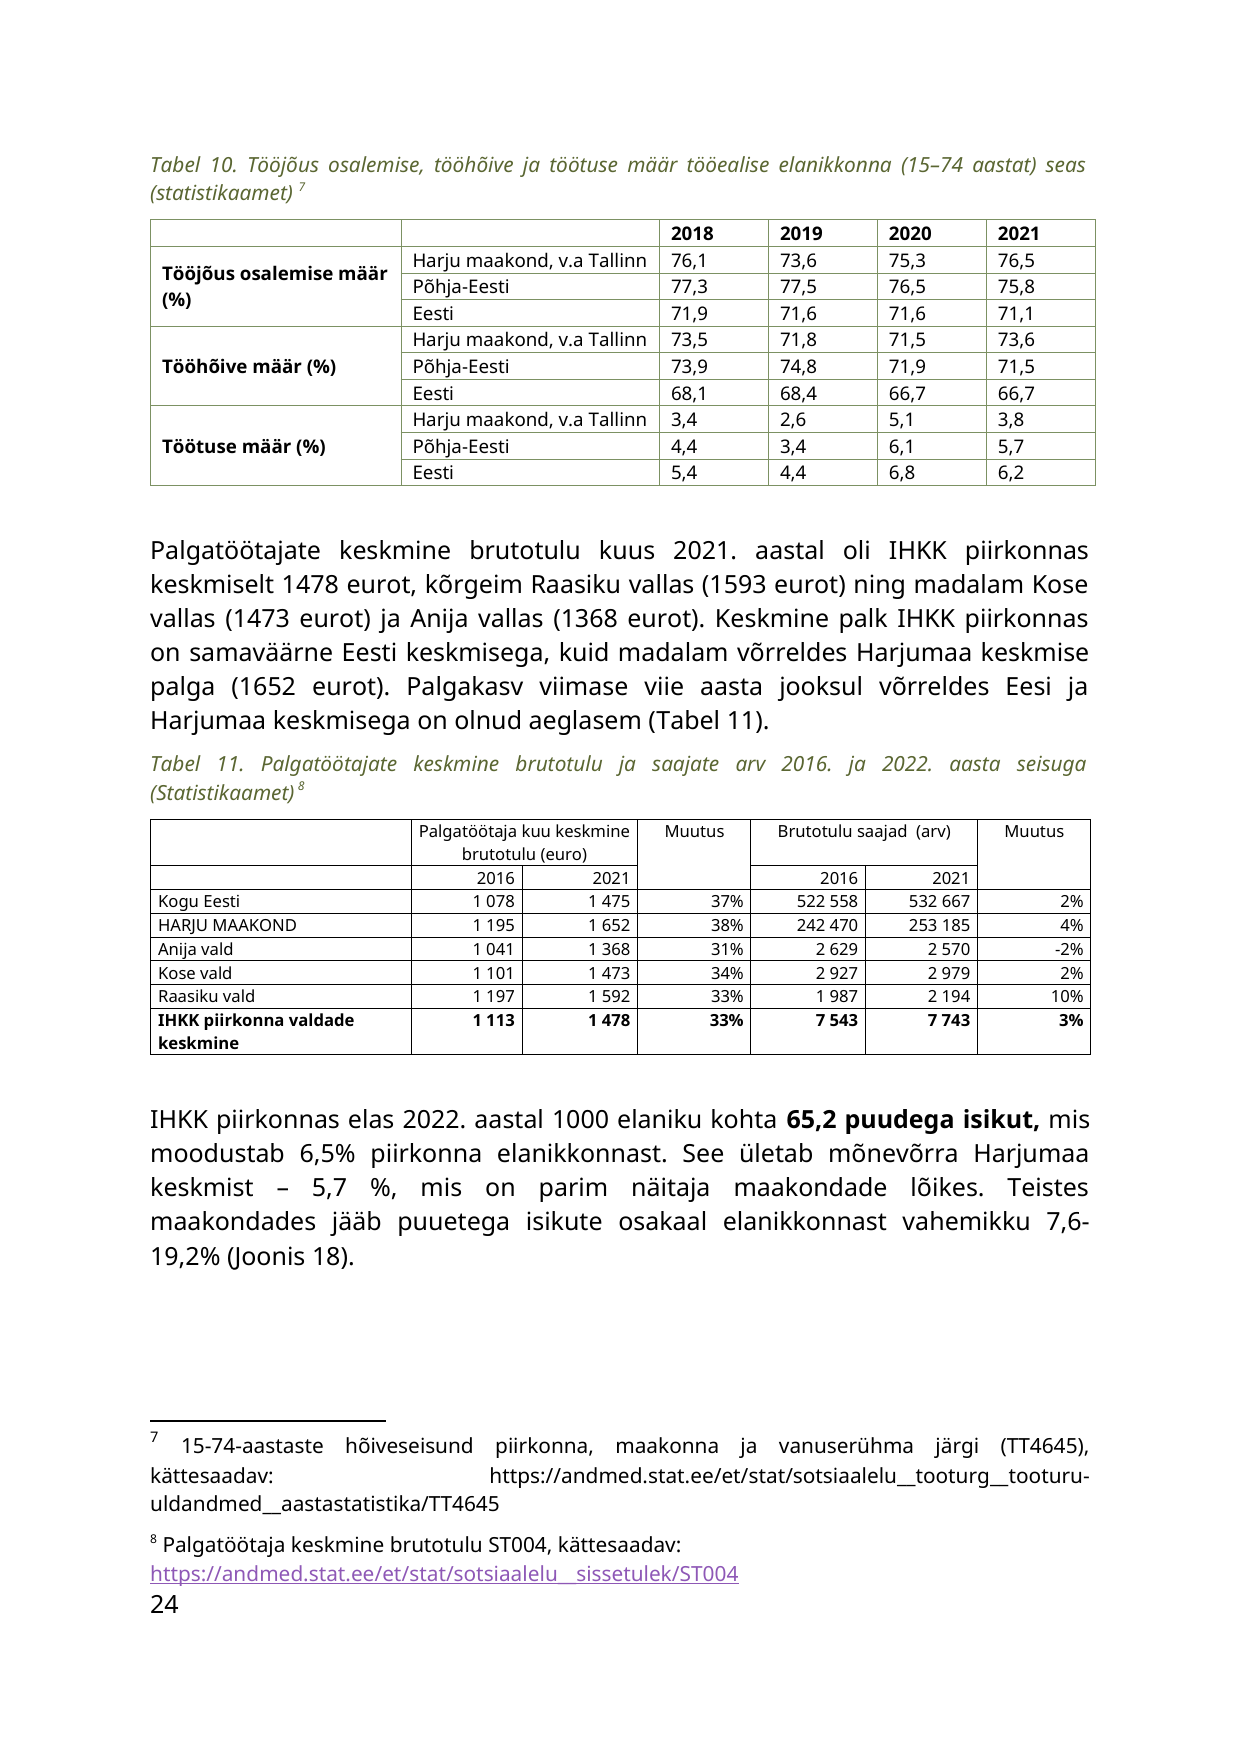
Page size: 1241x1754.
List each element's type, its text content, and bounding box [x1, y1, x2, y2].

table_cell 6,1 [878, 433, 986, 458]
table_cell 10% [978, 985, 1090, 1008]
table_cell -2% [978, 938, 1090, 960]
table_cell 71,9 [660, 300, 768, 326]
table_cell HARJU MAAKOND [151, 914, 411, 937]
table_header 2020 [878, 220, 986, 246]
table_cell 77,3 [660, 274, 768, 299]
table_cell 1 041 [412, 938, 522, 960]
table_header Muutus [978, 820, 1090, 889]
table_cell 31% [638, 938, 750, 960]
table_header Muutus [638, 820, 750, 889]
table_header 2018 [660, 220, 768, 246]
table_cell 2016 [412, 866, 522, 889]
table_cell 4,4 [660, 433, 768, 458]
table_cell 3,8 [987, 406, 1095, 432]
table_cell Eesti [402, 380, 659, 405]
table_cell 1 592 [523, 985, 637, 1008]
table_cell 1 478 [523, 1009, 637, 1054]
table_cell 2 194 [866, 985, 977, 1008]
table_cell Töötuse määr (%) [151, 406, 401, 485]
table_cell Tööjõus osalemise määr (%) [151, 247, 401, 326]
table_cell 34% [638, 961, 750, 984]
table_header Brutotulu saajad (arv) [751, 820, 977, 865]
table_cell 1 475 [523, 890, 637, 913]
table_cell 2% [978, 961, 1090, 984]
table_header 2021 [987, 220, 1095, 246]
table_cell 7 543 [751, 1009, 865, 1054]
table_cell 71,6 [878, 300, 986, 326]
table_cell 71,5 [987, 353, 1095, 379]
table_cell 3,4 [769, 433, 877, 458]
table_cell 6,8 [878, 460, 986, 485]
table_cell Kose vald [151, 961, 411, 984]
table_cell 4,4 [769, 460, 877, 485]
table_cell Harju maakond, v.a Tallinn [402, 247, 659, 272]
table_cell 66,7 [987, 380, 1095, 405]
table_cell 75,3 [878, 247, 986, 272]
table_cell Kogu Eesti [151, 890, 411, 913]
table_cell Raasiku vald [151, 985, 411, 1008]
table_cell 3,4 [660, 406, 768, 432]
table_cell Tööhõive määr (%) [151, 327, 401, 405]
table_cell 2016 [751, 866, 865, 889]
table_cell 37% [638, 890, 750, 913]
table_cell 71,9 [878, 353, 986, 379]
table_cell 1 473 [523, 961, 637, 984]
table_cell 1 368 [523, 938, 637, 960]
table_cell 73,5 [660, 327, 768, 352]
table_cell 2 979 [866, 961, 977, 984]
table_cell 5,7 [987, 433, 1095, 458]
table_cell 532 667 [866, 890, 977, 913]
table_cell 1 101 [412, 961, 522, 984]
table_cell Põhja-Eesti [402, 274, 659, 299]
table_cell 73,6 [769, 247, 877, 272]
table_cell 2 629 [751, 938, 865, 960]
text Palgatöötajate keskmine brutotulu kuus 2021. aastal oli IHKK piirkonnas keskmiselt 1478 eurot, kõrgeim Raasiku vallas (1593 eurot) ning madalam Kose vallas (1473 eurot) ja Anija vallas (1368 eurot). Keskmine palk IHKK piirkonnas on samaväärne Eesti keskmisega, kuid madalam võrreldes Harjumaa keskmise palga (1652 eurot). Palgakasv viimase viie aasta jooksul võrreldes Eesi ja Harjumaa keskmisega on olnud aeglasem (Tabel 11). [150, 533, 1090, 737]
table_cell 1 113 [412, 1009, 522, 1054]
table_header Palgatöötaja kuu keskmine brutotulu (euro) [412, 820, 637, 865]
table_cell 2% [978, 890, 1090, 913]
table_cell IHKK piirkonna valdade keskmine [151, 1009, 411, 1054]
table_cell 522 558 [751, 890, 865, 913]
table_cell 1 197 [412, 985, 522, 1008]
table_header [151, 820, 411, 865]
table_cell [151, 866, 411, 889]
table_cell Põhja-Eesti [402, 433, 659, 458]
text IHKK piirkonnas elas 2022. aastal 1000 elaniku kohta 65,2 puudega isikut, mis moodustab 6,5% piirkonna elanikkonnast. See ületab mõnevõrra Harjumaa keskmist – 5,7 %, mis on parim näitaja maakondade lõikes. Teistes maakondades jääb puuetega isikute osakaal elanikkonnast vahemikku 7,6-19,2% (Joonis 18). [150, 1102, 1090, 1272]
table_cell 71,5 [878, 327, 986, 352]
table_cell 75,8 [987, 274, 1095, 299]
table_cell 2021 [866, 866, 977, 889]
table_cell 242 470 [751, 914, 865, 937]
table_cell 2 570 [866, 938, 977, 960]
table_cell Eesti [402, 300, 659, 326]
table_cell 3% [978, 1009, 1090, 1054]
table_header [151, 220, 401, 246]
table_cell 77,5 [769, 274, 877, 299]
table_cell 73,6 [987, 327, 1095, 352]
table_cell 253 185 [866, 914, 977, 937]
table_cell 73,9 [660, 353, 768, 379]
table_cell 4% [978, 914, 1090, 937]
table_cell Eesti [402, 460, 659, 485]
table_cell 71,8 [769, 327, 877, 352]
table_cell 66,7 [878, 380, 986, 405]
table_cell 2021 [523, 866, 637, 889]
table_cell 5,1 [878, 406, 986, 432]
table_cell 1 652 [523, 914, 637, 937]
table_cell 71,1 [987, 300, 1095, 326]
table_cell 7 743 [866, 1009, 977, 1054]
table_cell 33% [638, 985, 750, 1008]
table_cell 71,6 [769, 300, 877, 326]
table_cell 76,5 [987, 247, 1095, 272]
table_cell Põhja-Eesti [402, 353, 659, 379]
table_cell Harju maakond, v.a Tallinn [402, 406, 659, 432]
table_cell 68,1 [660, 380, 768, 405]
table_cell 6,2 [987, 460, 1095, 485]
table_cell Anija vald [151, 938, 411, 960]
table_cell 2,6 [769, 406, 877, 432]
table_cell 76,5 [878, 274, 986, 299]
table_cell 74,8 [769, 353, 877, 379]
table_cell 68,4 [769, 380, 877, 405]
table_cell 33% [638, 1009, 750, 1054]
table_cell 5,4 [660, 460, 768, 485]
table_cell 2 927 [751, 961, 865, 984]
table_cell 38% [638, 914, 750, 937]
table_header [402, 220, 659, 246]
table_cell 1 987 [751, 985, 865, 1008]
table_cell 1 195 [412, 914, 522, 937]
table_cell 76,1 [660, 247, 768, 272]
table_cell 1 078 [412, 890, 522, 913]
table_cell Harju maakond, v.a Tallinn [402, 327, 659, 352]
table_header 2019 [769, 220, 877, 246]
